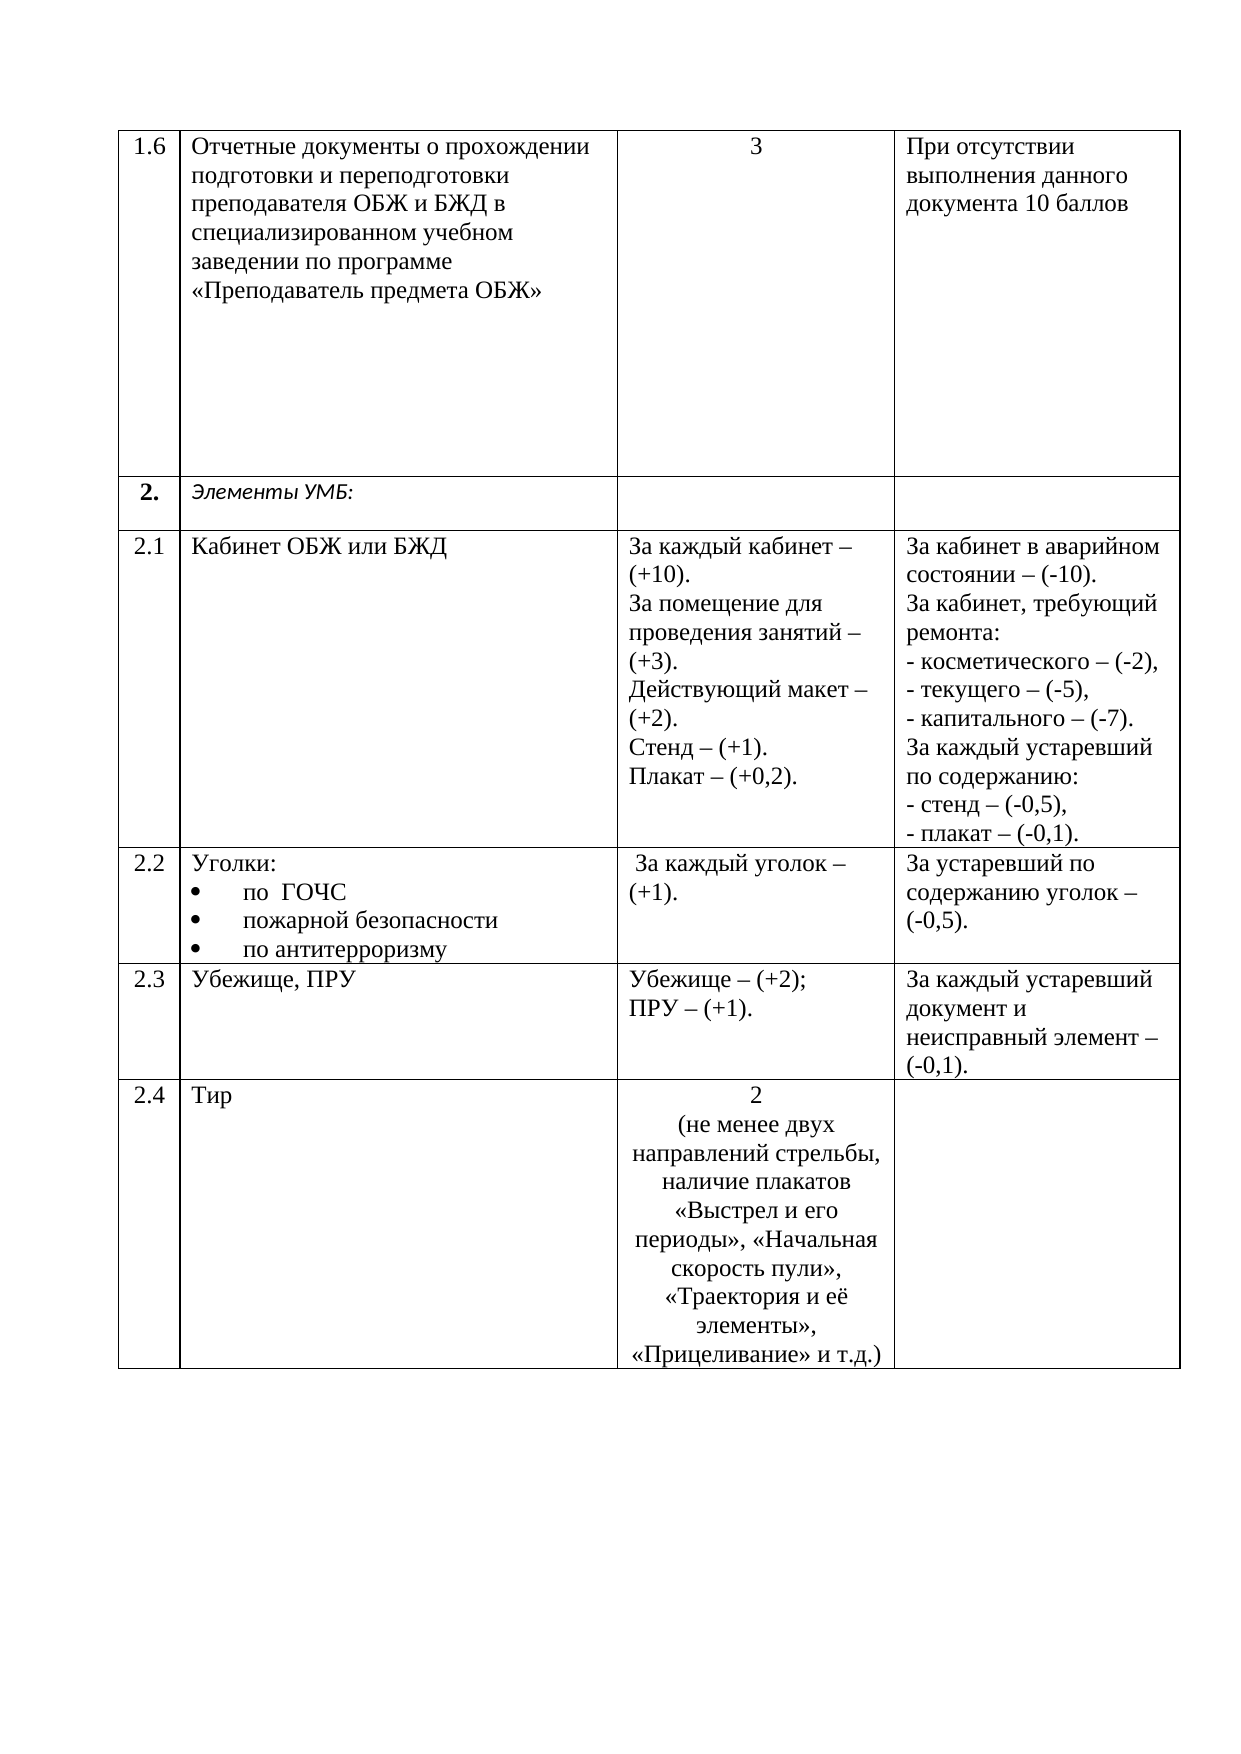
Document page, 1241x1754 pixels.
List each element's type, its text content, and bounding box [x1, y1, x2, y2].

table_cell За кабинет в аварийном состоянии – (-10). За кабинет, требующий ремонта: - косметического – (-2), - текущего – (-5), - капитального – (-7). За каждый устаревший по содержанию: - стенд – (-0,5), - плакат – (-0,1). [895, 531, 1179, 847]
table_cell Убежище – (+2); ПРУ – (+1). [618, 964, 894, 1079]
table_cell 2.4 [119, 1080, 179, 1368]
table_cell 1.6 [119, 131, 179, 476]
table_cell Уголки: по ГОЧС пожарной безопасности по антитерроризму [181, 848, 617, 963]
table_cell Отчетные документы о прохождении подготовки и переподготовки преподавателя ОБЖ и БЖД в специализированном учебном заведении по программе «Преподаватель предмета ОБЖ» [181, 131, 617, 476]
table_cell Убежище, ПРУ [181, 964, 617, 1079]
table_cell [895, 477, 1179, 530]
table_cell За устаревший по содержанию уголок – (-0,5). [895, 848, 1179, 963]
table_cell 2.2 [119, 848, 179, 963]
table_cell Элементы УМБ: [181, 477, 617, 530]
table_cell За каждый кабинет – (+10). За помещение для проведения занятий – (+3). Действующий макет – (+2). Стенд – (+1). Плакат – (+0,2). [618, 531, 894, 847]
table_cell 3 [618, 131, 894, 476]
table_cell [895, 1080, 1179, 1368]
table_cell Тир [181, 1080, 617, 1368]
table_cell 2. [119, 477, 179, 530]
table_cell Кабинет ОБЖ или БЖД [181, 531, 617, 847]
table_cell 2 (не менее двух направлений стрельбы, наличие плакатов «Выстрел и его периоды», «Начальная скорость пули», «Траектория и её элементы», «Прицеливание» и т.д.) [618, 1080, 894, 1368]
table_cell При отсутствии выполнения данного документа 10 баллов [895, 131, 1179, 476]
table_cell 2.3 [119, 964, 179, 1079]
table_cell За каждый уголок – (+1). [618, 848, 894, 963]
table_cell За каждый устаревший документ и неисправный элемент – (-0,1). [895, 964, 1179, 1079]
table_cell 2.1 [119, 531, 179, 847]
table_cell [618, 477, 894, 530]
